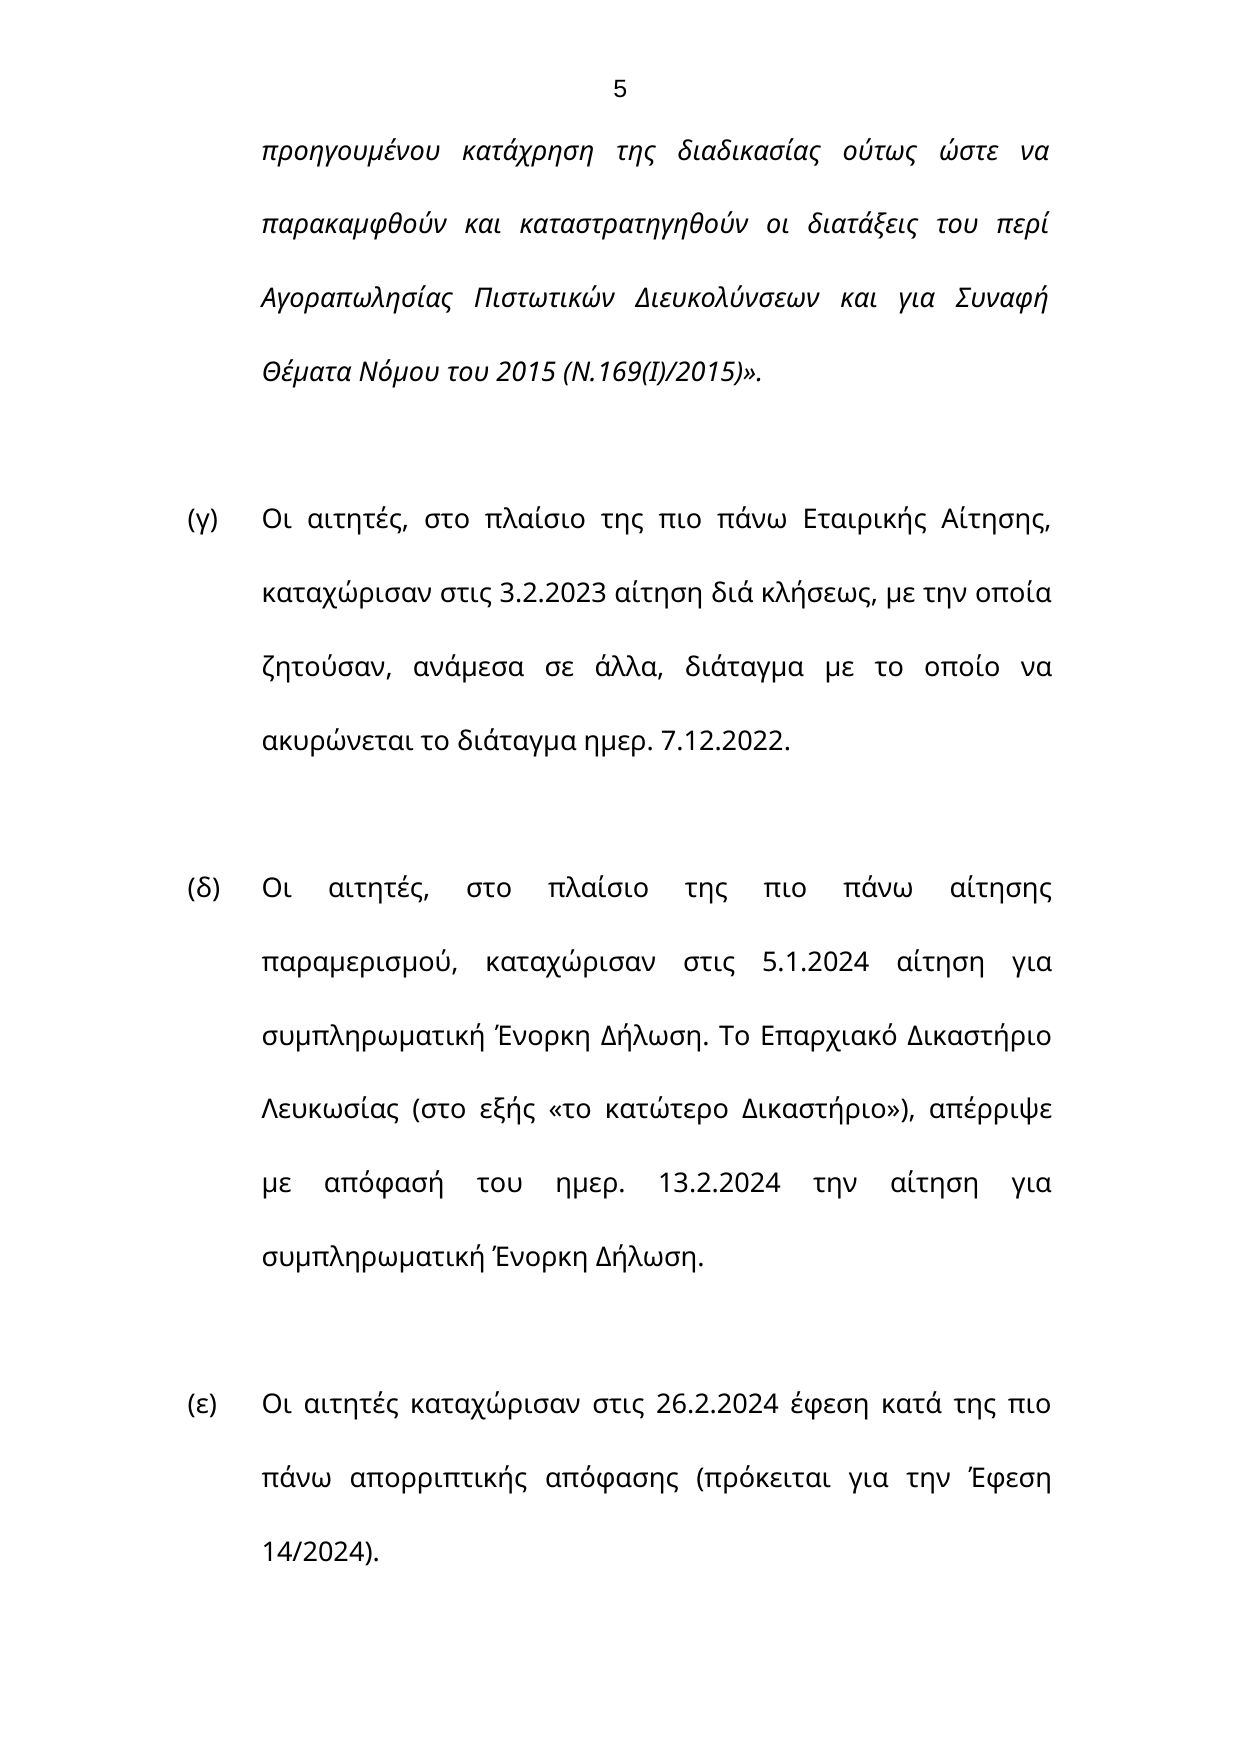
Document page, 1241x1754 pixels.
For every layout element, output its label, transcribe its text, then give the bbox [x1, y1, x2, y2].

text (δ) Οι αιτητές, στο πλαίσιο της πιο πάνω αίτησης παραμερισμού, καταχώρισαν στις 5.1.2024 αίτηση για συμπληρωματική Ένορκη Δήλωση. Το Επαρχιακό Δικαστήριο Λευκωσίας (στο εξής «το κατώτερο Δικαστήριο»), απέρριψε με απόφασή του ημερ. 13.2.2024 την αίτηση για συμπληρωματική Ένορκη Δήλωση. [187, 869, 1053, 1274]
text (ε) Οι αιτητές καταχώρισαν στις 26.2.2024 έφεση κατά της πιο πάνω απορριπτικής απόφασης (πρόκειται για την Έφεση 14/2024). [187, 1385, 1053, 1569]
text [187, 131, 1053, 389]
text (γ) Οι αιτητές, στο πλαίσιο της πιο πάνω Εταιρικής Αίτησης, καταχώρισαν στις 3.2.2023 αίτηση διά κλήσεως, με την οποία ζητούσαν, ανάμεσα σε άλλα, διάταγμα με το οποίο να ακυρώνεται το διάταγμα ημερ. 7.12.2022. [187, 500, 1053, 758]
